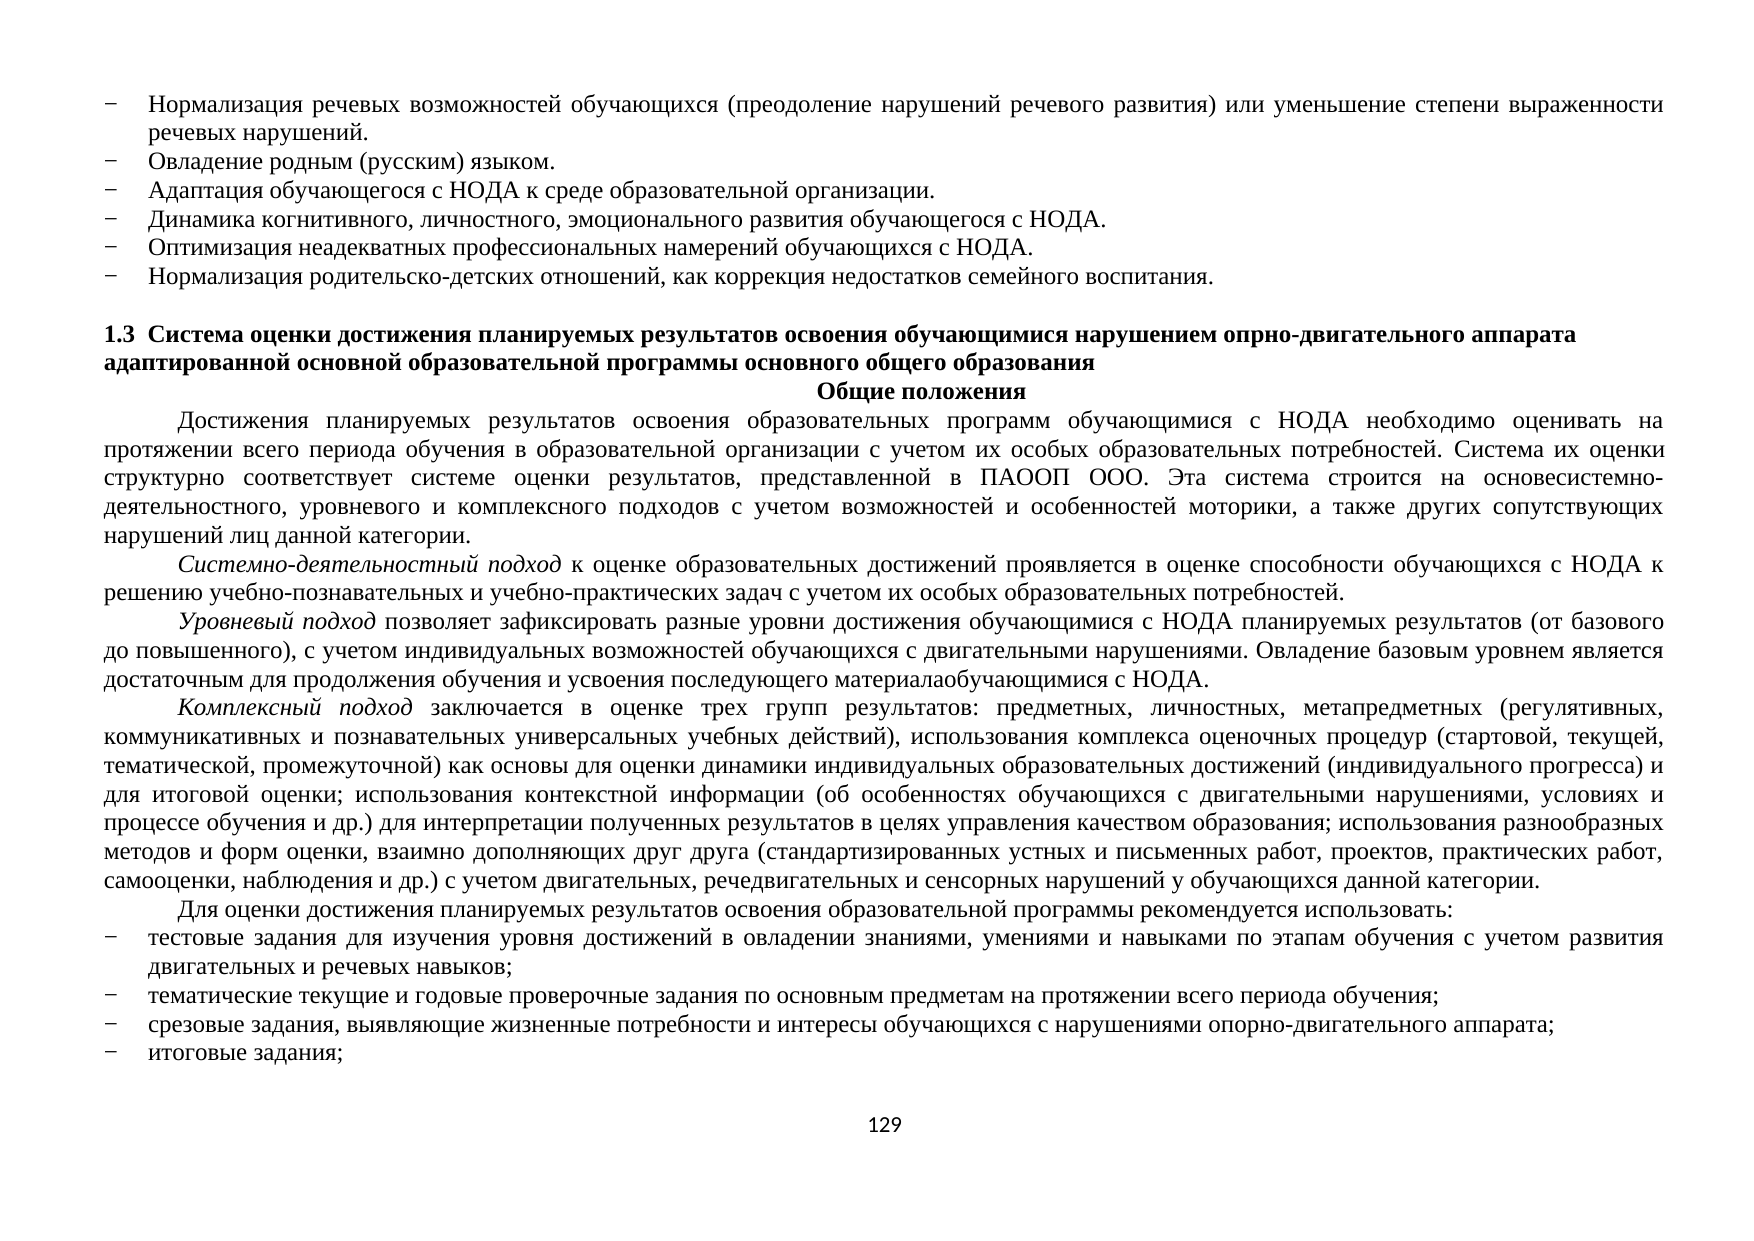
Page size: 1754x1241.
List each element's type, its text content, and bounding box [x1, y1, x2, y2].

list срезовые задания, выявляющие жизненные потребности и интересы обучающихся с нарушениями опорно-двигательного аппарата; [103, 1009, 1665, 1037]
list тематические текущие и годовые проверочные задания по основным предметам на протяжении всего периода обучения; [103, 980, 1665, 1009]
list Нормализация речевых возможностей обучающихся (преодоление нарушений речевого развития) или уменьшение степени выраженности речевых нарушений. [103, 89, 1665, 146]
list Адаптация обучающегося с НОДА к среде образовательной организации. [103, 175, 1665, 204]
list Оптимизация неадекватных профессиональных намерений обучающихся с НОДА. [103, 232, 1665, 261]
text Для оценки достижения планируемых результатов освоения образовательной программы рекомендуется использовать: [103, 894, 1665, 922]
text Уровневый подход позволяет зафиксировать разные уровни достижения обучающимися с НОДА планируемых результатов (от базового до повышенного), с учетом индивидуальных возможностей обучающихся с двигательными нарушениями. Овладение базовым уровнем является достаточным для продолжения обучения и усвоения последующего материалаобучающимися с НОДА. [103, 606, 1665, 692]
subtitle 1.3 Система оценки достижения планируемых результатов освоения обучающимися нарушением опрно-двигательного аппарата адаптированной основной образовательной программы основного общего образования [103, 319, 1665, 376]
text Достижения планируемых результатов освоения образовательных программ обучающимися с НОДА необходимо оценивать на протяжении всего периода обучения в образовательной организации с учетом их особых образовательных потребностей. Система их оценки структурно соответствует системе оценки результатов, представленной в ПАООП ООО. Эта система строится на основесистемно-деятельностного, уровневого и комплексного подходов с учетом возможностей и особенностей моторики, а также других сопутствующих нарушений лиц данной категории. [103, 405, 1665, 549]
list Нормализация родительско-детских отношений, как коррекция недостатков семейного воспитания. [103, 261, 1665, 290]
list Динамика когнитивного, личностного, эмоционального развития обучающегося с НОДА. [103, 204, 1665, 232]
text Системно-деятельностный подход к оценке образовательных достижений проявляется в оценке способности обучающихся с НОДА к решению учебно-познавательных и учебно-практических задач с учетом их особых образовательных потребностей. [103, 549, 1665, 606]
list итоговые задания; [103, 1037, 1665, 1066]
list тестовые задания для изучения уровня достижений в овладении знаниями, умениями и навыками по этапам обучения с учетом развития двигательных и речевых навыков; [103, 922, 1665, 980]
list Овладение родным (русским) языком. [103, 146, 1665, 175]
text Комплексный подход заключается в оценке трех групп результатов: предметных, личностных, метапредметных (регулятивных, коммуникативных и познавательных универсальных учебных действий), использования комплекса оценочных процедур (стартовой, текущей, тематической, промежуточной) как основы для оценки динамики индивидуальных образовательных достижений (индивидуального прогресса) и для итоговой оценки; использования контекстной информации (об особенностях обучающихся с двигательными нарушениями, условиях и процессе обучения и др.) для интерпретации полученных результатов в целях управления качеством образования; использования разнообразных методов и форм оценки, взаимно дополняющих друг друга (стандартизированных устных и письменных работ, проектов, практических работ, самооценки, наблюдения и др.) с учетом двигательных, речедвигательных и сенсорных нарушений у обучающихся данной категории. [103, 692, 1665, 894]
text Общие положения [103, 376, 1665, 405]
